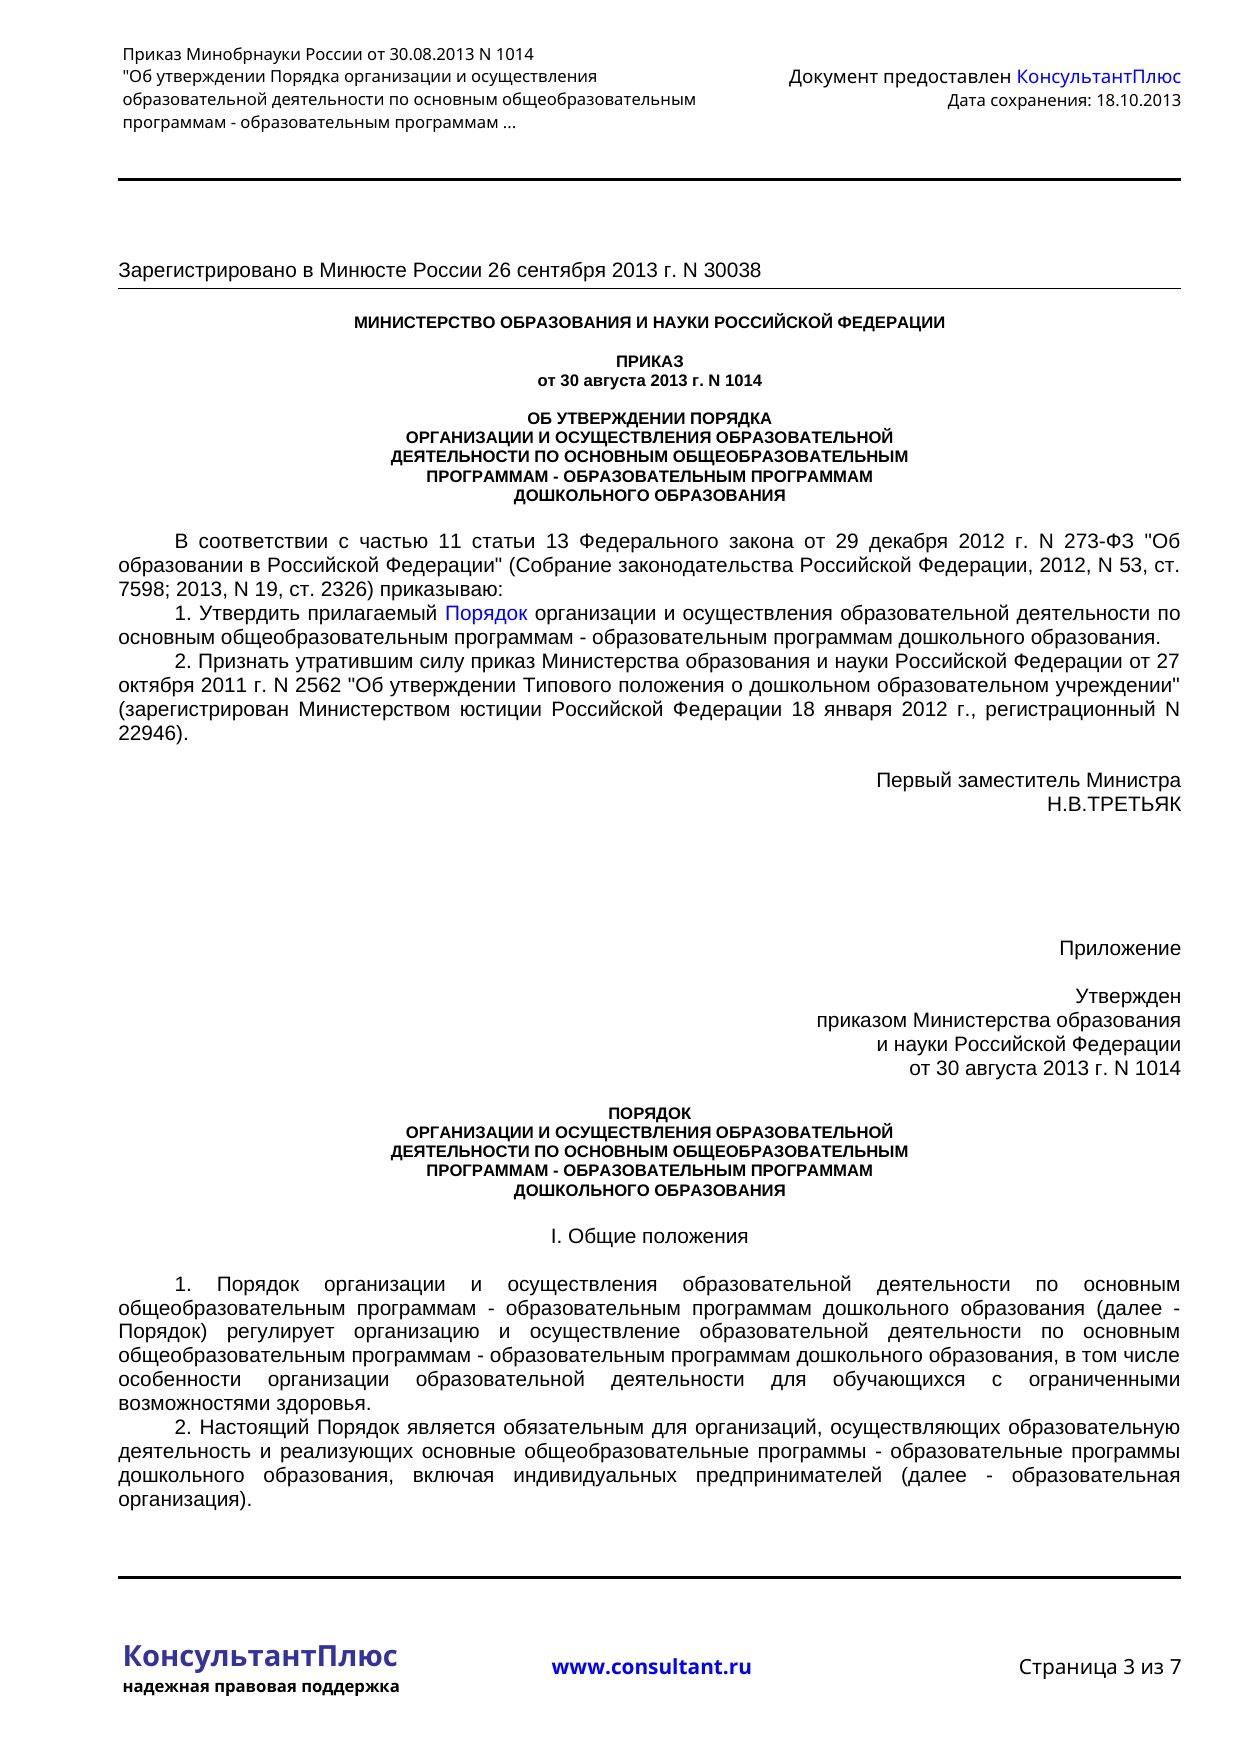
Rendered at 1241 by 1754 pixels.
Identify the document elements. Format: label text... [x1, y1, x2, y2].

text Зарегистрировано в Минюсте России 26 сентября 2013 г. N 30038 [118, 257, 1181, 281]
text 1. Порядок организации и осуществления образовательной деятельности по основным общеобразовательным программам - образовательным программам дошкольного образования (далее - Порядок) регулирует организацию и осуществление образовательной деятельности по основным общеобразовательным программам - образовательным программам дошкольного образования, в том числе особенности организации образовательной деятельности для обучающихся с ограниченными возможностями здоровья. [118, 1271, 1181, 1415]
text Утвержден [118, 984, 1181, 1008]
text ПОРЯДОК [118, 1104, 1181, 1123]
text Приложение [118, 936, 1181, 960]
text МИНИСТЕРСТВО ОБРАЗОВАНИЯ И НАУКИ РОССИЙСКОЙ ФЕДЕРАЦИИ [118, 313, 1181, 332]
text ПРОГРАММАМ - ОБРАЗОВАТЕЛЬНЫМ ПРОГРАММАМ [118, 466, 1181, 486]
text ПРИКАЗ [118, 351, 1181, 371]
text и науки Российской Федерации [118, 1032, 1181, 1056]
text Н.В.ТРЕТЬЯК [118, 792, 1181, 816]
text 2. Признать утратившим силу приказ Министерства образования и науки Российской Федерации от 27 октября 2011 г. N 2562 "Об утверждении Типового положения о дошкольном образовательном учреждении" (зарегистрирован Министерством юстиции Российской Федерации 18 января 2012 г., регистрационный N 22946). [118, 648, 1181, 744]
text ДОШКОЛЬНОГО ОБРАЗОВАНИЯ [118, 486, 1181, 505]
text ДЕЯТЕЛЬНОСТИ ПО ОСНОВНЫМ ОБЩЕОБРАЗОВАТЕЛЬНЫМ [118, 447, 1181, 466]
text В соответствии с частью 11 статьи 13 Федерального закона от 29 декабря 2012 г. N 273-ФЗ "Об образовании в Российской Федерации" (Собрание законодательства Российской Федерации, 2012, N 53, ст. 7598; 2013, N 19, ст. 2326) приказываю: [118, 529, 1181, 601]
text ОБ УТВЕРЖДЕНИИ ПОРЯДКА [118, 409, 1181, 428]
text 1. Утвердить прилагаемый Порядок организации и осуществления образовательной деятельности по основным общеобразовательным программам - образовательным программам дошкольного образования. [118, 601, 1181, 648]
text от 30 августа 2013 г. N 1014 [118, 1056, 1181, 1080]
text ПРОГРАММАМ - ОБРАЗОВАТЕЛЬНЫМ ПРОГРАММАМ [118, 1161, 1181, 1180]
text ДЕЯТЕЛЬНОСТИ ПО ОСНОВНЫМ ОБЩЕОБРАЗОВАТЕЛЬНЫМ [118, 1142, 1181, 1161]
text ДОШКОЛЬНОГО ОБРАЗОВАНИЯ [118, 1180, 1181, 1199]
text от 30 августа 2013 г. N 1014 [118, 371, 1181, 390]
text 2. Настоящий Порядок является обязательным для организаций, осуществляющих образовательную деятельность и реализующих основные общеобразовательные программы - образовательные программы дошкольного образования, включая индивидуальных предпринимателей (далее - образовательная организация). [118, 1415, 1181, 1511]
text Первый заместитель Министра [118, 768, 1181, 792]
text I. Общие положения [118, 1223, 1181, 1247]
text ОРГАНИЗАЦИИ И ОСУЩЕСТВЛЕНИЯ ОБРАЗОВАТЕЛЬНОЙ [118, 1123, 1181, 1142]
text ОРГАНИЗАЦИИ И ОСУЩЕСТВЛЕНИЯ ОБРАЗОВАТЕЛЬНОЙ [118, 428, 1181, 447]
text приказом Министерства образования [118, 1008, 1181, 1032]
